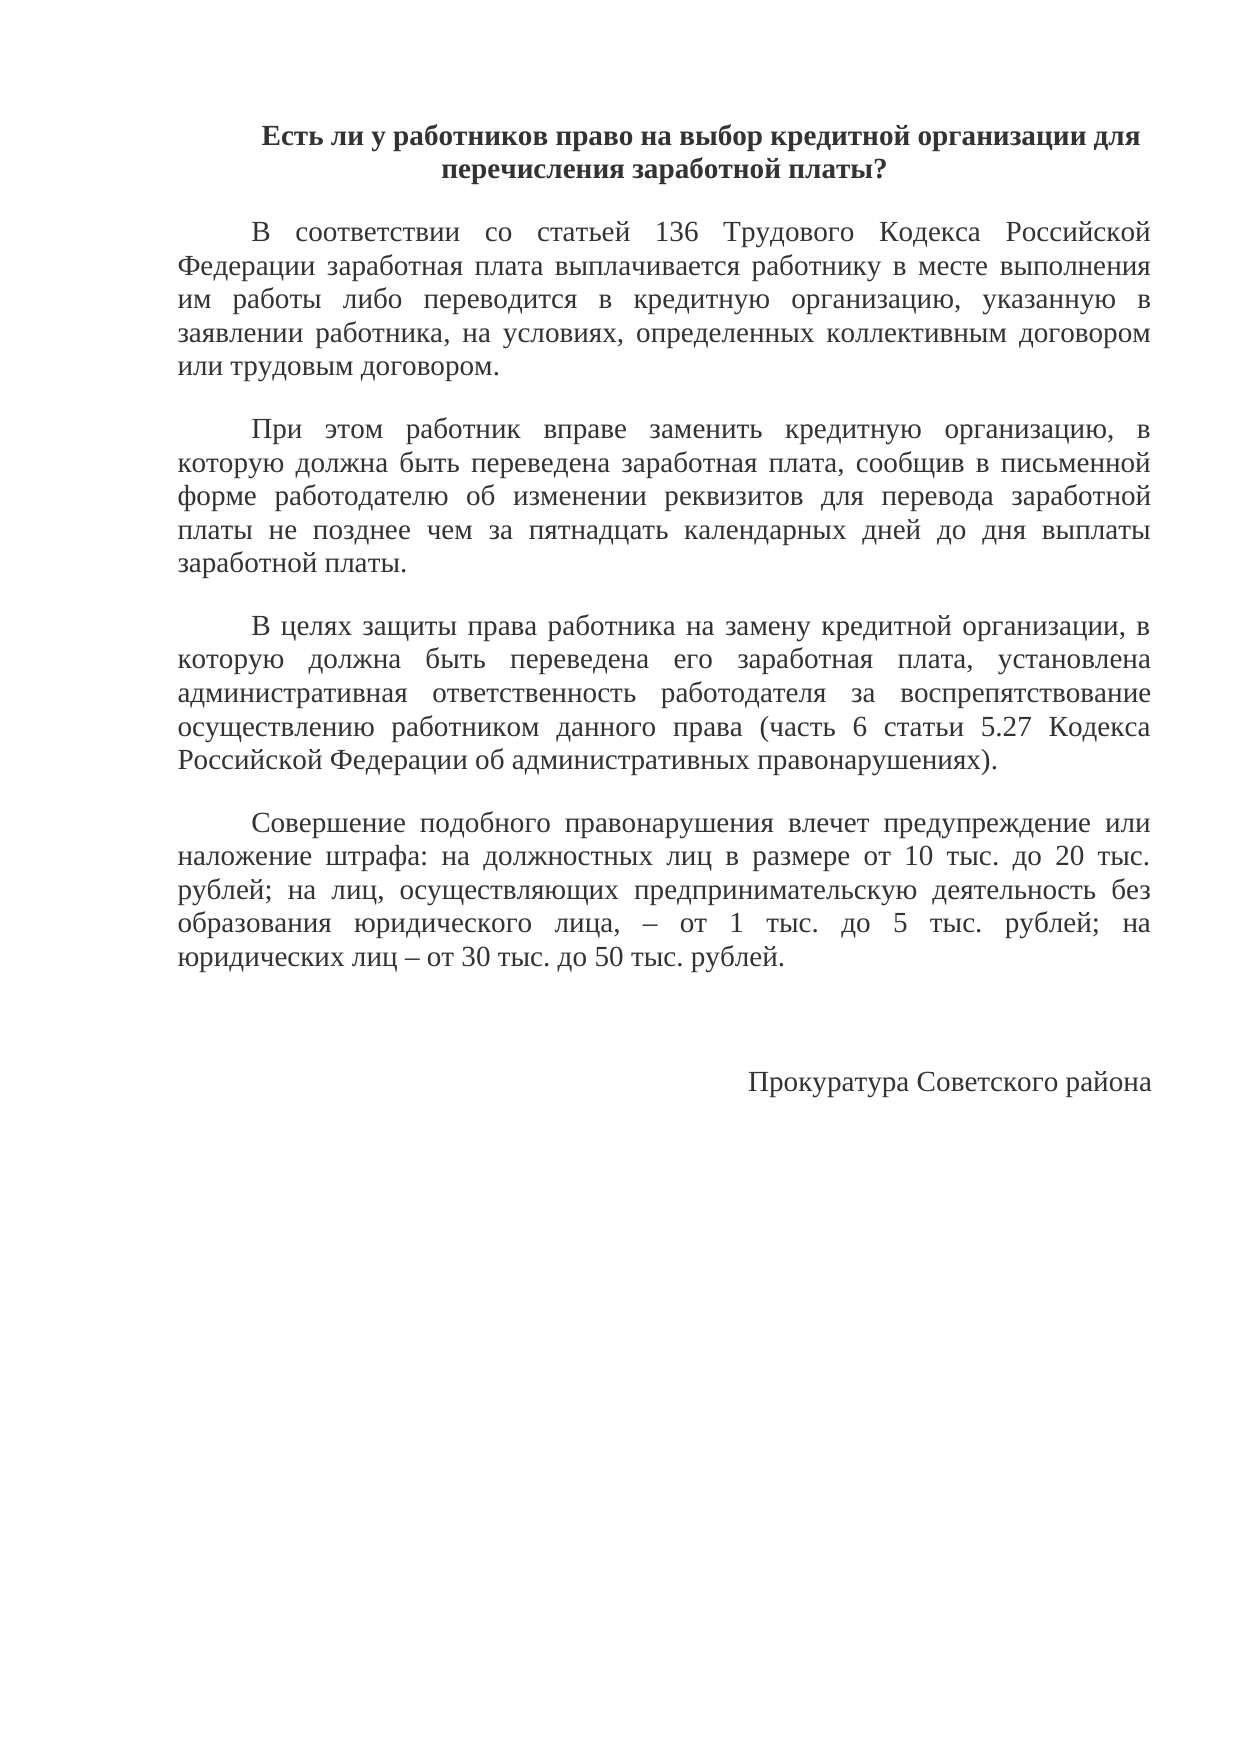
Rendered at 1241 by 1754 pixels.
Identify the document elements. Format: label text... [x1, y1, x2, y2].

text В целях защиты права работника на замену кредитной организации, в которую должна быть переведена его заработная плата, установлена административная ответственность работодателя за воспрепятствование осуществлению работником данного права (часть 6 статьи 5.27 Кодекса Российской Федерации об административных правонарушениях). [177, 608, 1152, 776]
text В соответствии со статьей 136 Трудового Кодекса Российской Федерации заработная плата выплачивается работнику в месте выполнения им работы либо переводится в кредитную организацию, указанную в заявлении работника, на условиях, определенных коллективным договором или трудовым договором. [177, 214, 1152, 382]
text Совершение подобного правонарушения влечет предупреждение или наложение штрафа: на должностных лиц в размере от 10 тыс. до 20 тыс. рублей; на лиц, осуществляющих предпринимательскую деятельность без образования юридического лица, – от 1 тыс. до 5 тыс. рублей; на юридических лиц – от 30 тыс. до 50 тыс. рублей. [177, 805, 1152, 973]
text При этом работник вправе заменить кредитную организацию, в которую должна быть переведена заработная плата, сообщив в письменной форме работодателю об изменении реквизитов для перевода заработной платы не позднее чем за пятнадцать календарных дней до дня выплаты заработной платы. [177, 411, 1152, 579]
text Есть ли у работников право на выбор кредитной организации для перечисления заработной платы? [177, 118, 1152, 185]
text Прокуратура Советского района [177, 1064, 1152, 1098]
